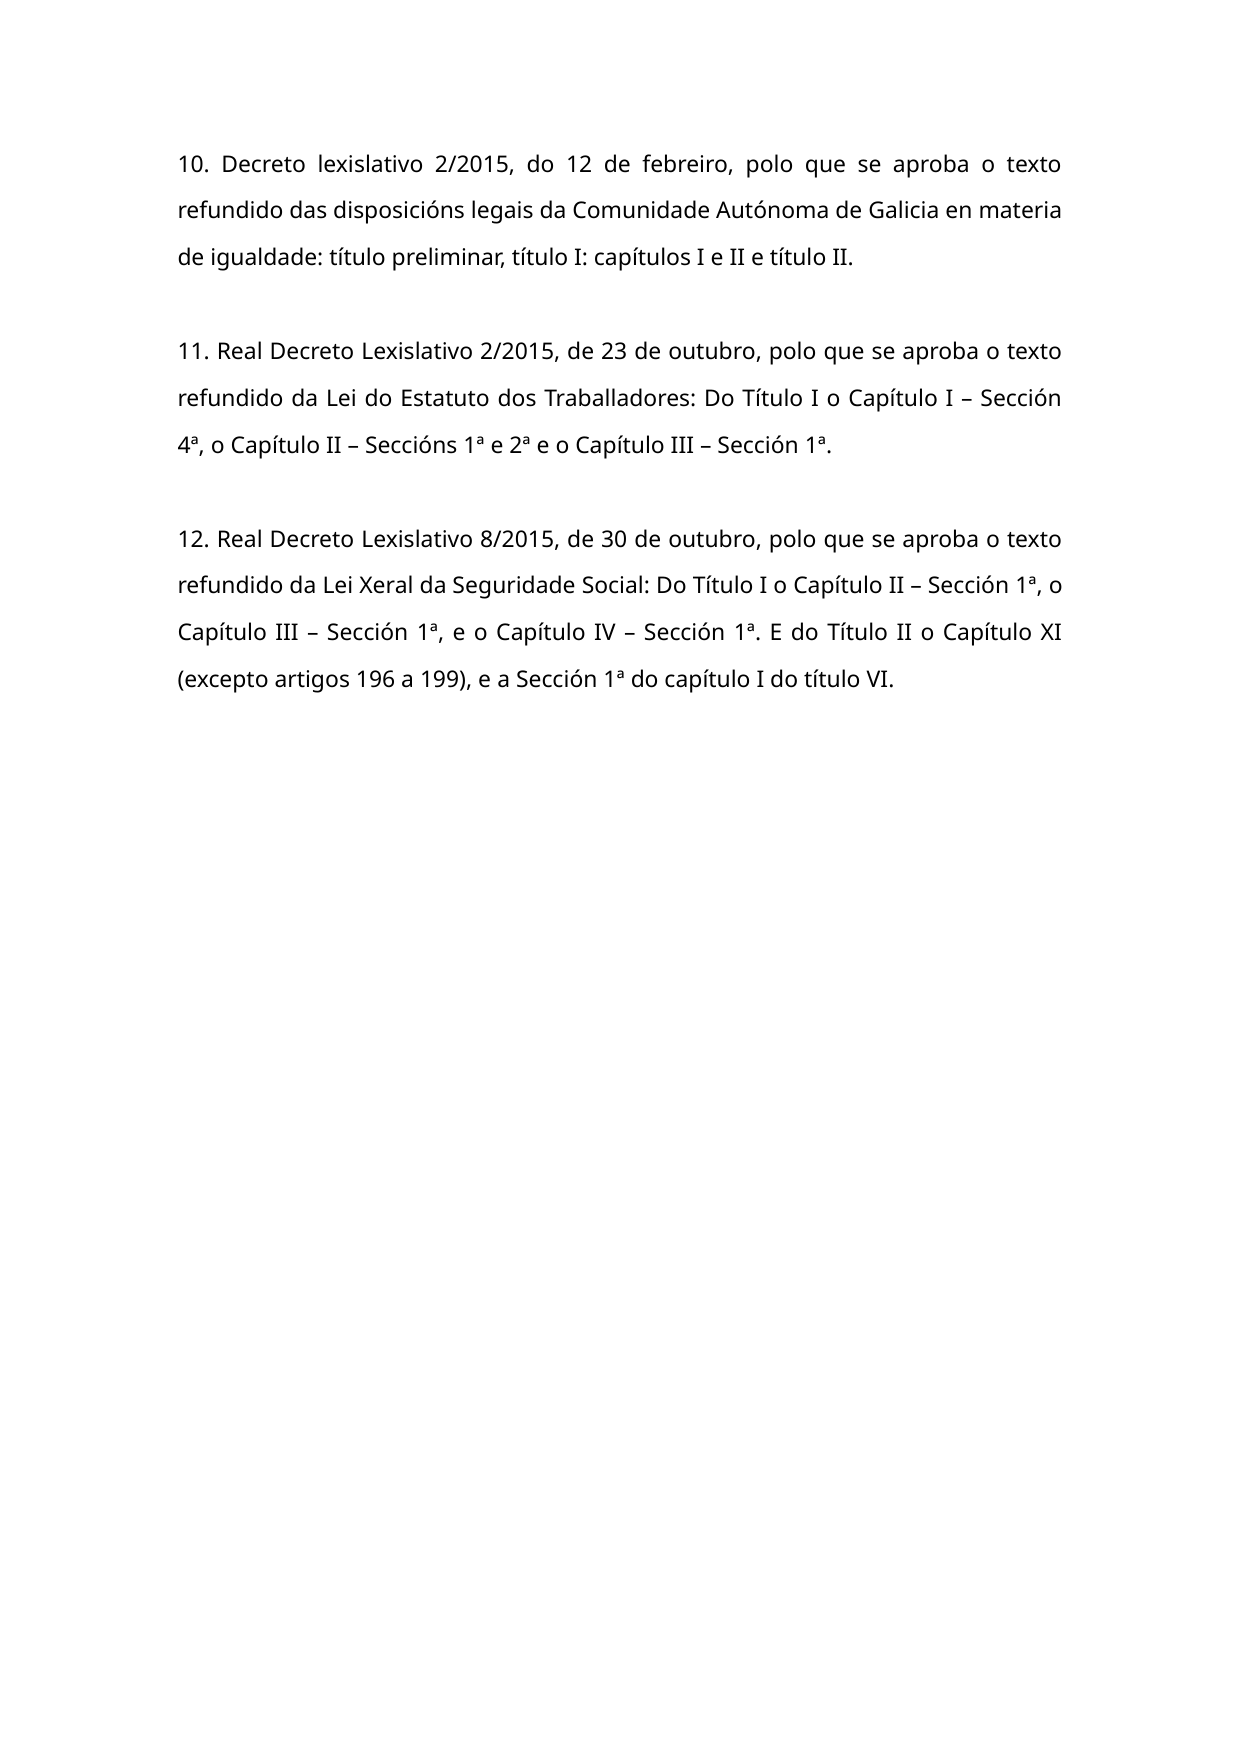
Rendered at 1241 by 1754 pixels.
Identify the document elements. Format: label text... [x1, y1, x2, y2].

text 12. Real Decreto Lexislativo 8/2015, de 30 de outubro, polo que se aproba o texto refundido da Lei Xeral da Seguridade Social: Do Título I o Capítulo II – Sección 1ª, o Capítulo III – Sección 1ª, e o Capítulo IV – Sección 1ª. E do Título II o Capítulo XI (excepto artigos 196 a 199), e a Sección 1ª do capítulo I do título VI. [177, 523, 1063, 694]
text 11. Real Decreto Lexislativo 2/2015, de 23 de outubro, polo que se aproba o texto refundido da Lei do Estatuto dos Traballadores: Do Título I o Capítulo I – Sección 4ª, o Capítulo II – Seccións 1ª e 2ª e o Capítulo III – Sección 1ª. [177, 335, 1063, 460]
text 10. Decreto lexislativo 2/2015, do 12 de febreiro, polo que se aproba o texto refundido das disposicións legais da Comunidade Autónoma de Galicia en materia de igualdade: título preliminar, título I: capítulos I e II e título II. [177, 148, 1063, 273]
